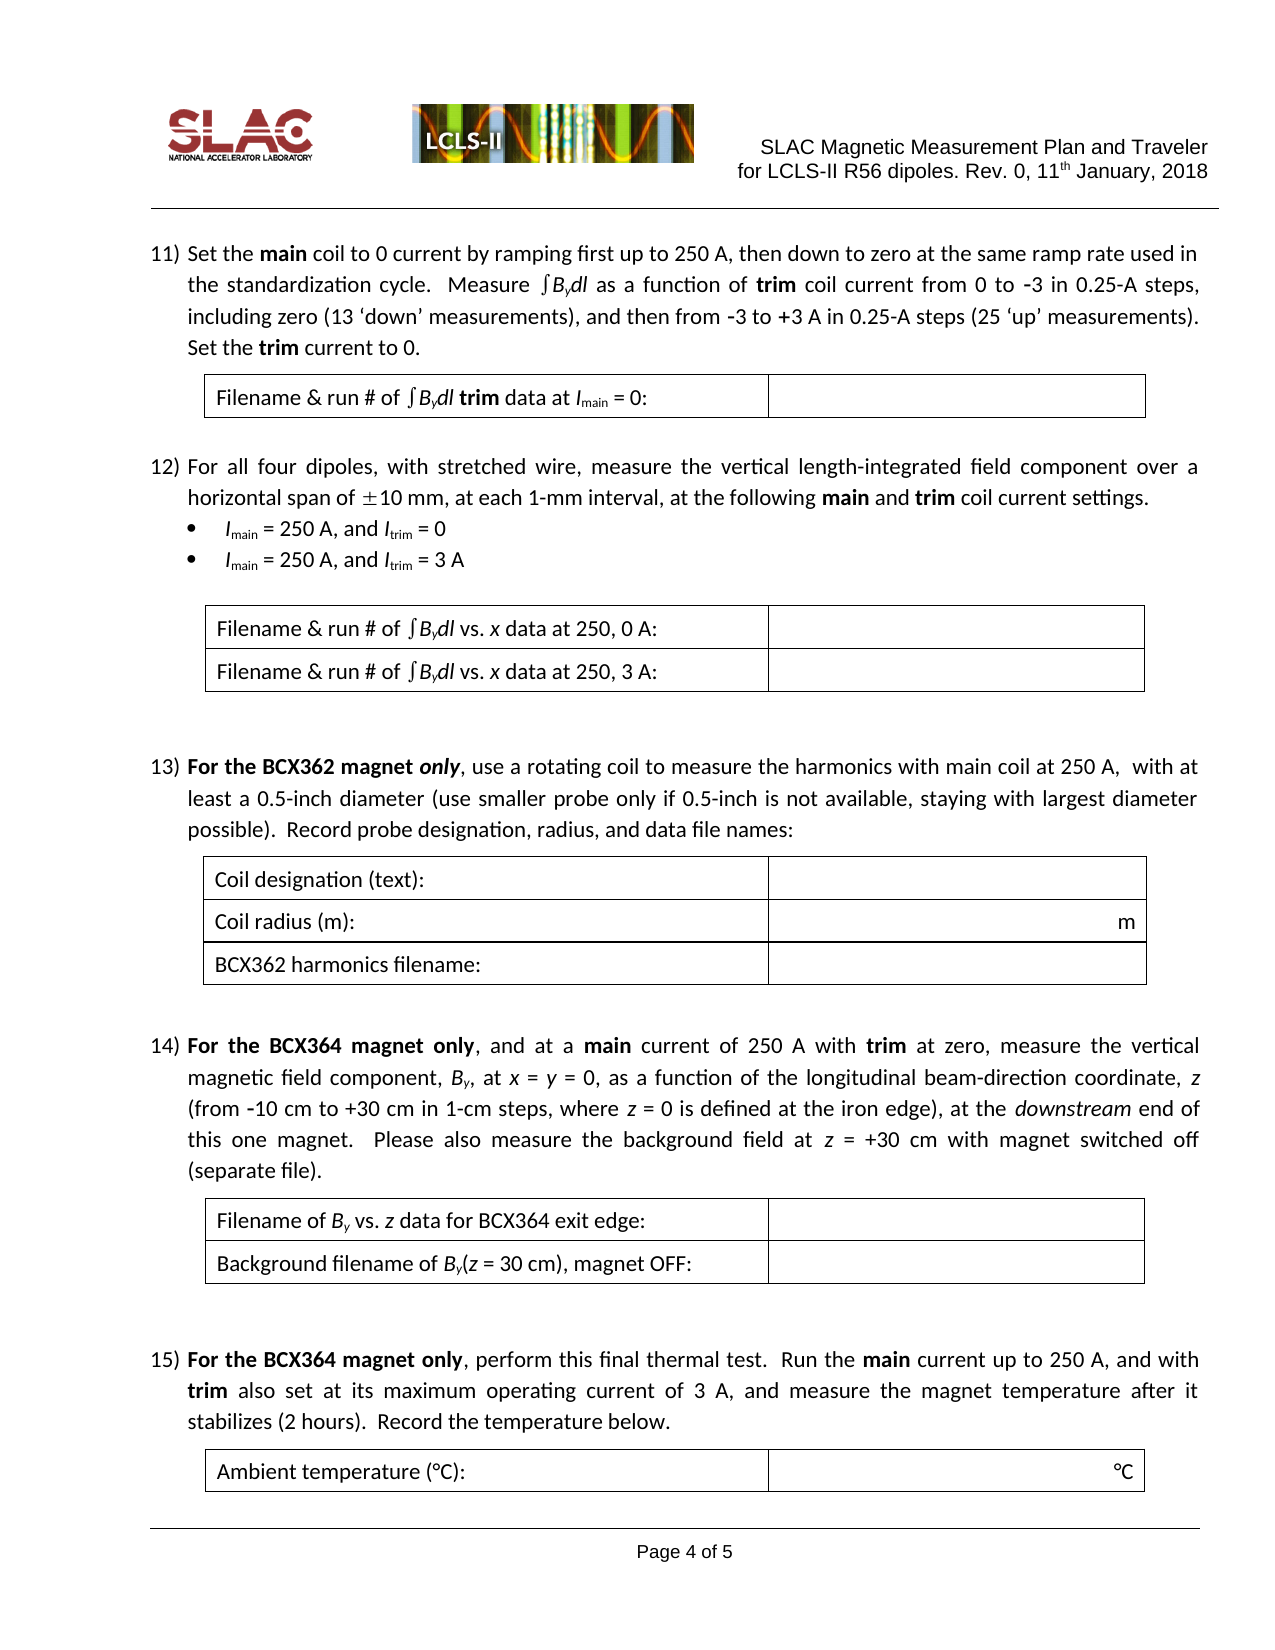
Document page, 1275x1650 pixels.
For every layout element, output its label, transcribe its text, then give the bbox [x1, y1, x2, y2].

table_header Ambient temperature (°C): [206, 1450, 768, 1491]
picture [162, 90, 319, 178]
list For all four dipoles, with stretched wire, measure the vertical length-integrated field component over a horizontal span of 10 mm, at each 1-mm interval, at the following main and trim coil current settings. [150, 449, 1200, 512]
table_cell BCX362 harmonics filename: [204, 943, 768, 984]
list Set the main coil to 0 current by ramping first up to 250 A, then down to zero at the same ramp rate used in the standardization cycle. Measure Bydl as a function of trim coil current from 0 to 3 in 0.25-A steps, including zero (13 ‘down’ measurements), and then from 3 to 3 A in 0.25-A steps (25 ‘up’ measurements). Set the trim current to 0. [150, 237, 1200, 362]
table_header [769, 606, 1144, 648]
table_header Filename & run # of Bydl trim data at Imain = 0: [205, 375, 768, 417]
table_cell Background filename of By(z = 30 cm), magnet OFF: [206, 1241, 768, 1283]
table_header Coil designation (text): [204, 857, 768, 899]
table_cell [769, 943, 1146, 984]
table_header [769, 1199, 1144, 1240]
list Imain = 250 A, and Itrim = 0 [187, 512, 1200, 543]
picture [412, 104, 694, 163]
list Imain = 250 A, and Itrim = 3 A [187, 543, 1200, 574]
table_cell Filename & run # of Bydl vs. x data at 250, 3 A: [206, 649, 768, 691]
table_header Filename of By vs. z data for BCX364 exit edge: [206, 1199, 768, 1240]
table_header Filename & run # of Bydl vs. x data at 250, 0 A: [206, 606, 768, 648]
table_header [769, 857, 1146, 899]
list For the BCX362 magnet only, use a rotating coil to measure the harmonics with main coil at 250 A, with at least a 0.5-inch diameter (use smaller probe only if 0.5-inch is not available, staying with largest diameter possible). Record probe designation, radius, and data file names: [150, 750, 1200, 843]
table_header [769, 375, 1145, 417]
list For the BCX364 magnet only, and at a main current of 250 A with trim at zero, measure the vertical magnetic field component, By, at x = y = 0, as a function of the longitudinal beam-direction coordinate, z (from 10 cm to +30 cm in 1-cm steps, where z = 0 is defined at the iron edge), at the downstream end of this one magnet. Please also measure the background field at z = +30 cm with magnet switched off (separate file). [150, 1029, 1200, 1185]
table_cell [769, 649, 1144, 691]
table_cell Coil radius (m): [204, 900, 768, 941]
list For the BCX364 magnet only, perform this final thermal test. Run the main current up to 250 A, and with trim also set at its maximum operating current of 3 A, and measure the magnet temperature after it stabilizes (2 hours). Record the temperature below. [150, 1342, 1200, 1436]
table_cell m [769, 900, 1146, 941]
table_cell [769, 1241, 1144, 1283]
table_header °C [769, 1450, 1144, 1491]
